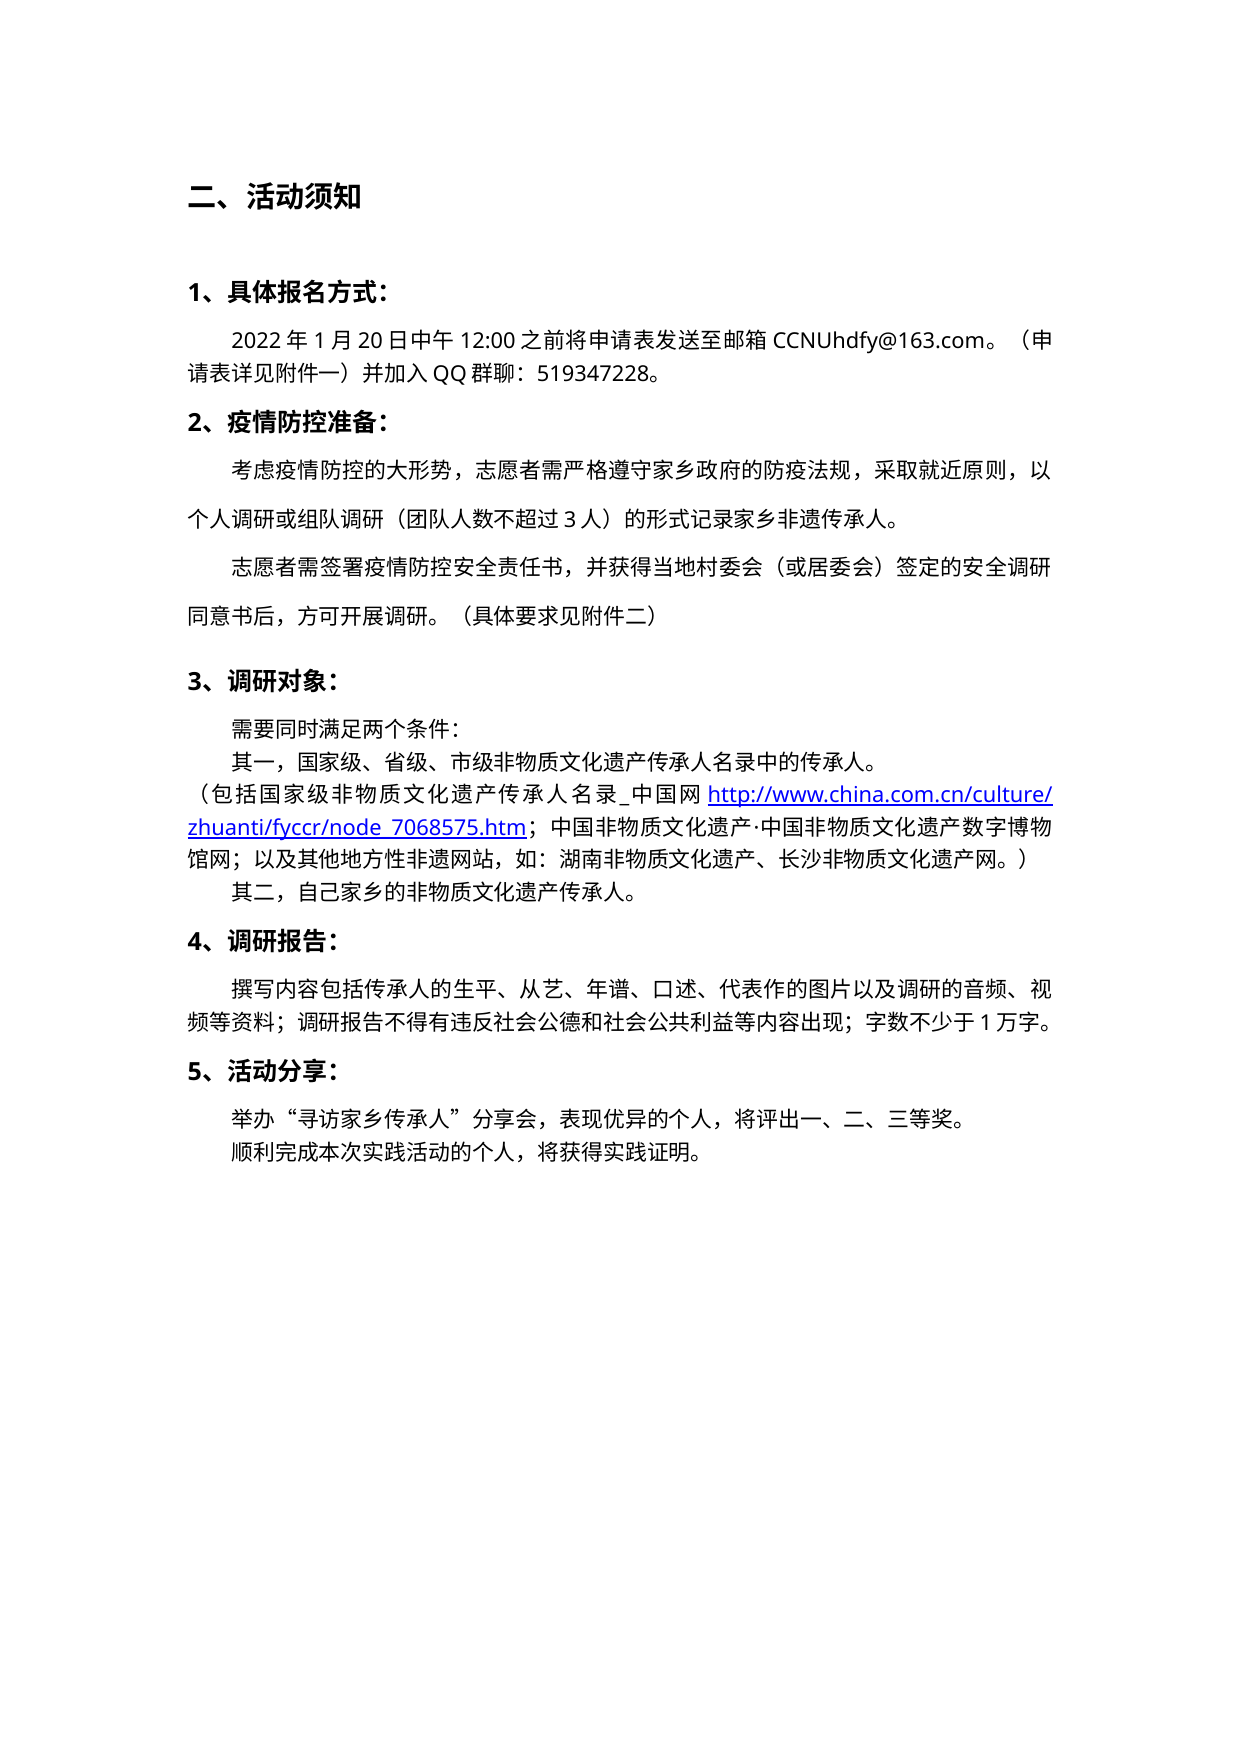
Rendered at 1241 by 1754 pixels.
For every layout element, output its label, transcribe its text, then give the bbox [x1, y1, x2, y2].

text 1、具体报名方式： [187, 258, 1053, 323]
text 4、调研报告： [187, 907, 1053, 972]
text 举办“寻访家乡传承人”分享会，表现优异的个人，将评出一、二、三等奖。 [187, 1102, 1053, 1134]
text 志愿者需签署疫情防控安全责任书，并获得当地村委会（或居委会）签定的安全调研同意书后，方可开展调研。（具体要求见附件二） [187, 550, 1053, 631]
text 3、调研对象： [187, 647, 1053, 712]
list 2、疫情防控准备： [187, 388, 1053, 453]
text 需要同时满足两个条件： [187, 712, 1053, 744]
text 5、活动分享： [187, 1037, 1053, 1102]
text 其一，国家级、省级、市级非物质文化遗产传承人名录中的传承人。 [187, 744, 1053, 777]
text 考虑疫情防控的大形势，志愿者需严格遵守家乡政府的防疫法规，采取就近原则，以个人调研或组队调研（团队人数不超过3人）的形式记录家乡非遗传承人。 [187, 453, 1053, 534]
subtitle 二、活动须知 [187, 162, 1053, 227]
text （包括国家级非物质文化遗产传承人名录_中国网http://www.china.com.cn/culture/zhuanti/fyccr/node_7068575.htm；中国非物质文化遗产·中国非物质文化遗产数字博物馆网；以及其他地方性非遗网站，如：湖南非物质文化遗产、长沙非物质文化遗产网。） [187, 777, 1053, 874]
text 2022年1月20日中午12:00之前将申请表发送至邮箱CCNUhdfy@163.com。（申请表详见附件一）并加入QQ群聊：519347228。 [187, 323, 1053, 388]
text 撰写内容包括传承人的生平、从艺、年谱、口述、代表作的图片以及调研的音频、视频等资料；调研报告不得有违反社会公德和社会公共利益等内容出现；字数不少于1万字。 [187, 972, 1053, 1037]
text 顺利完成本次实践活动的个人，将获得实践证明。 [187, 1134, 1053, 1167]
text 其二，自己家乡的非物质文化遗产传承人。 [187, 874, 1053, 907]
